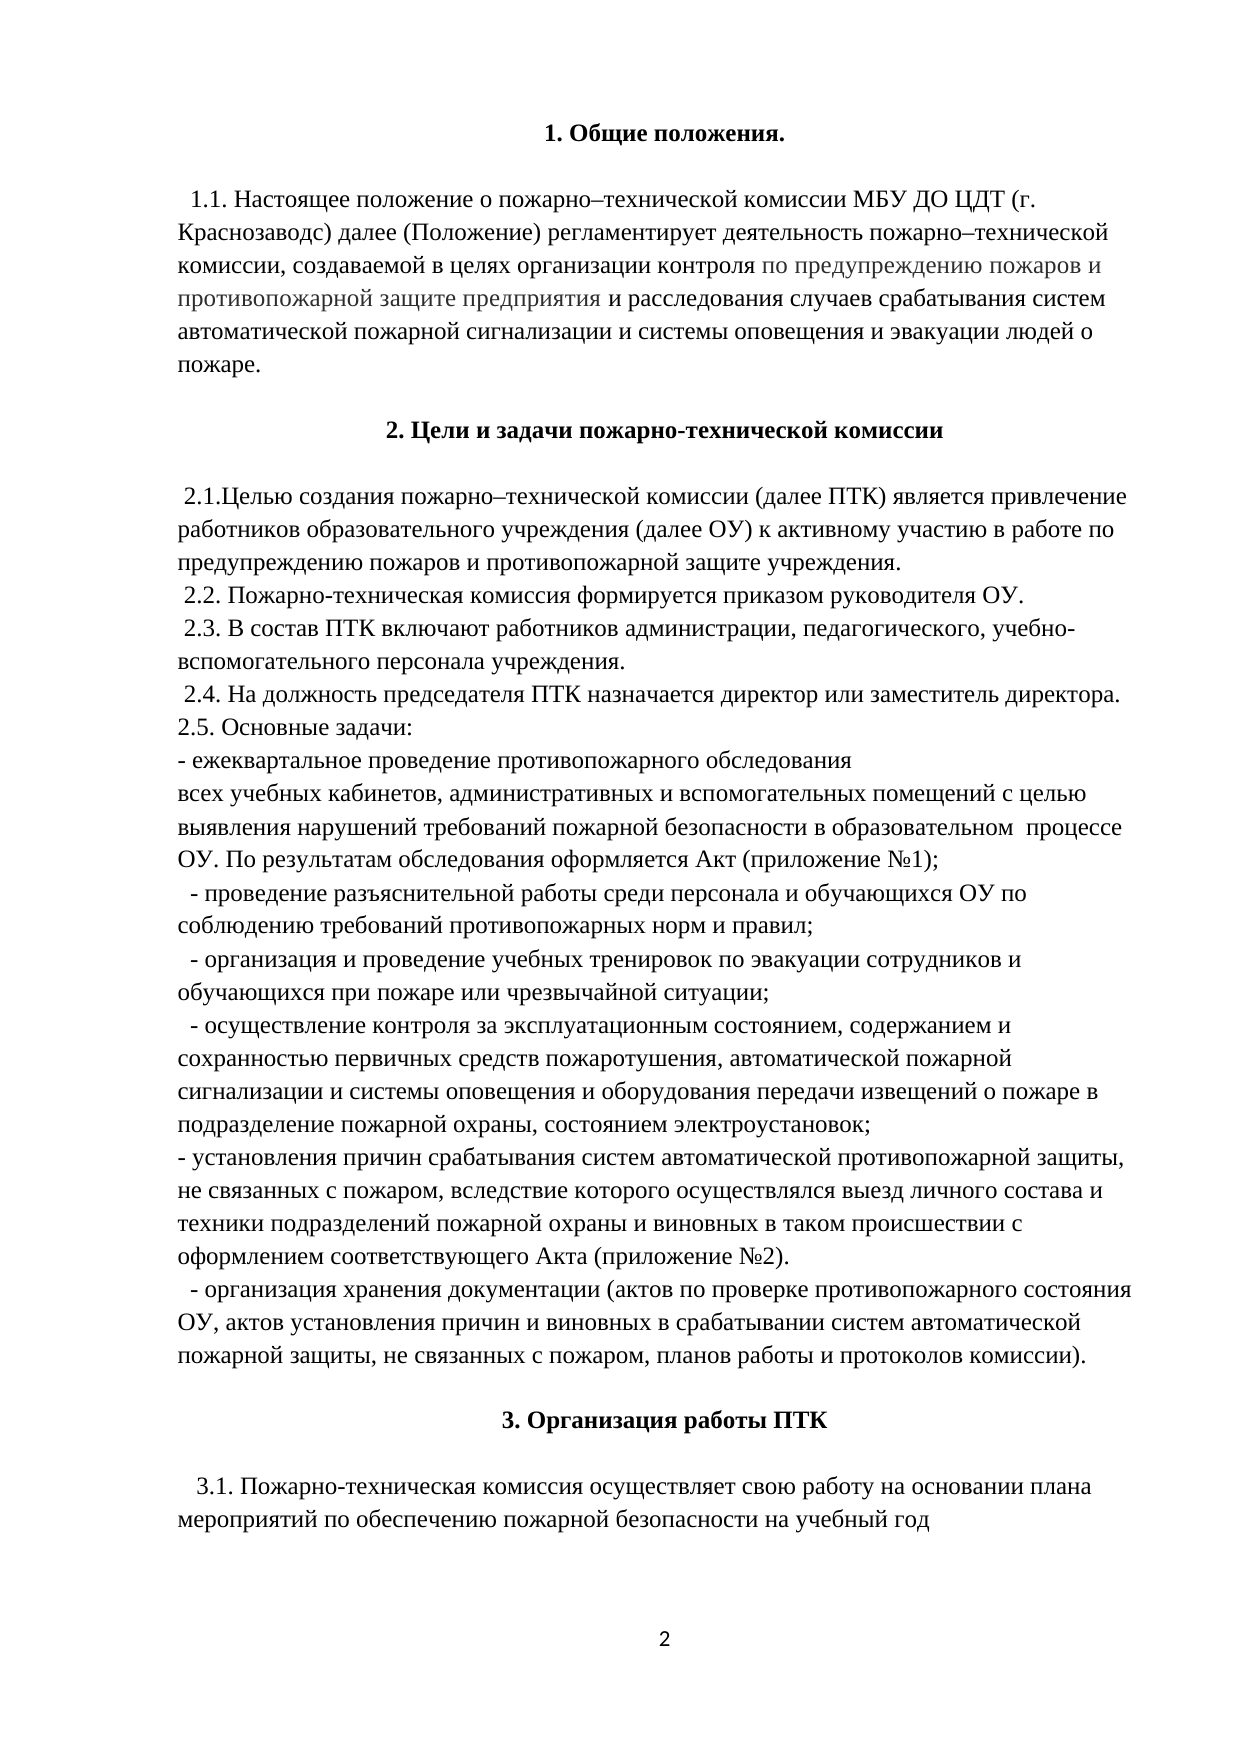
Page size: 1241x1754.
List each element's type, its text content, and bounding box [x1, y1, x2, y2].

text 1. Общие положения. [177, 118, 1152, 147]
text 2.4. На должность председателя ПТК назначается директор или заместитель директора. 2.5. Основные задачи: [177, 679, 1152, 741]
text 3.1. Пожарно-техническая комиссия осуществляет свою работу на основании плана мероприятий по обеспечению пожарной безопасности на учебный год [177, 1471, 1152, 1533]
text - ежеквартальное проведение противопожарного обследования [177, 746, 1152, 774]
text 3. Организация работы ПТК [177, 1405, 1152, 1434]
text - установления причин срабатывания систем автоматической противопожарной защиты, не связанных с пожаром, вследствие которого осуществлялся выезд личного состава и техники подразделений пожарной охраны и виновных в таком происшествии с оформлением соответствующего Акта (приложение №2). [177, 1142, 1152, 1269]
text 2.3. В состав ПТК включают работников администрации, педагогического, учебно-вспомогательного персонала учреждения. [177, 613, 1152, 675]
text - проведение разъяснительной работы среди персонала и обучающихся ОУ по соблюдению требований противопожарных норм и правил; [177, 878, 1152, 939]
text 1.1. Настоящее положение о пожарно–технической комиссии МБУ ДО ЦДТ (г. Краснозаводс) далее (Положение) регламентирует деятельность пожарно–технической комиссии, создаваемой в целях организации контроля по предупреждению пожаров и противопожарной защите предприятия и расследования случаев срабатывания систем автоматической пожарной сигнализации и системы оповещения и эвакуации людей о пожаре. [177, 184, 1152, 378]
text 2.1.Целью создания пожарно–технической комиссии (далее ПТК) является привлечение работников образовательного учреждения (далее ОУ) к активному участию в работе по предупреждению пожаров и противопожарной защите учреждения. [177, 481, 1152, 576]
text - осуществление контроля за эксплуатационным состоянием, содержанием и сохранностью первичных средств пожаротушения, автоматической пожарной сигнализации и системы оповещения и оборудования передачи извещений о пожаре в подразделение пожарной охраны, состоянием электроустановок; [177, 1010, 1152, 1137]
text 2.2. Пожарно-техническая комиссия формируется приказом руководителя ОУ. [177, 580, 1152, 609]
text всех учебных кабинетов, административных и вспомогательных помещений с целью выявления нарушений требований пожарной безопасности в образовательном процессе ОУ. По результатам обследования оформляется Акт (приложение №1); [177, 778, 1152, 873]
text 2. Цели и задачи пожарно-технической комиссии [177, 415, 1152, 444]
text - организация и проведение учебных тренировок по эвакуации сотрудников и обучающихся при пожаре или чрезвычайной ситуации; [177, 944, 1152, 1005]
text - организация хранения документации (актов по проверке противопожарного состояния ОУ, актов установления причин и виновных в срабатывании систем автоматической пожарной защиты, не связанных с пожаром, планов работы и протоколов комиссии). [177, 1274, 1152, 1369]
